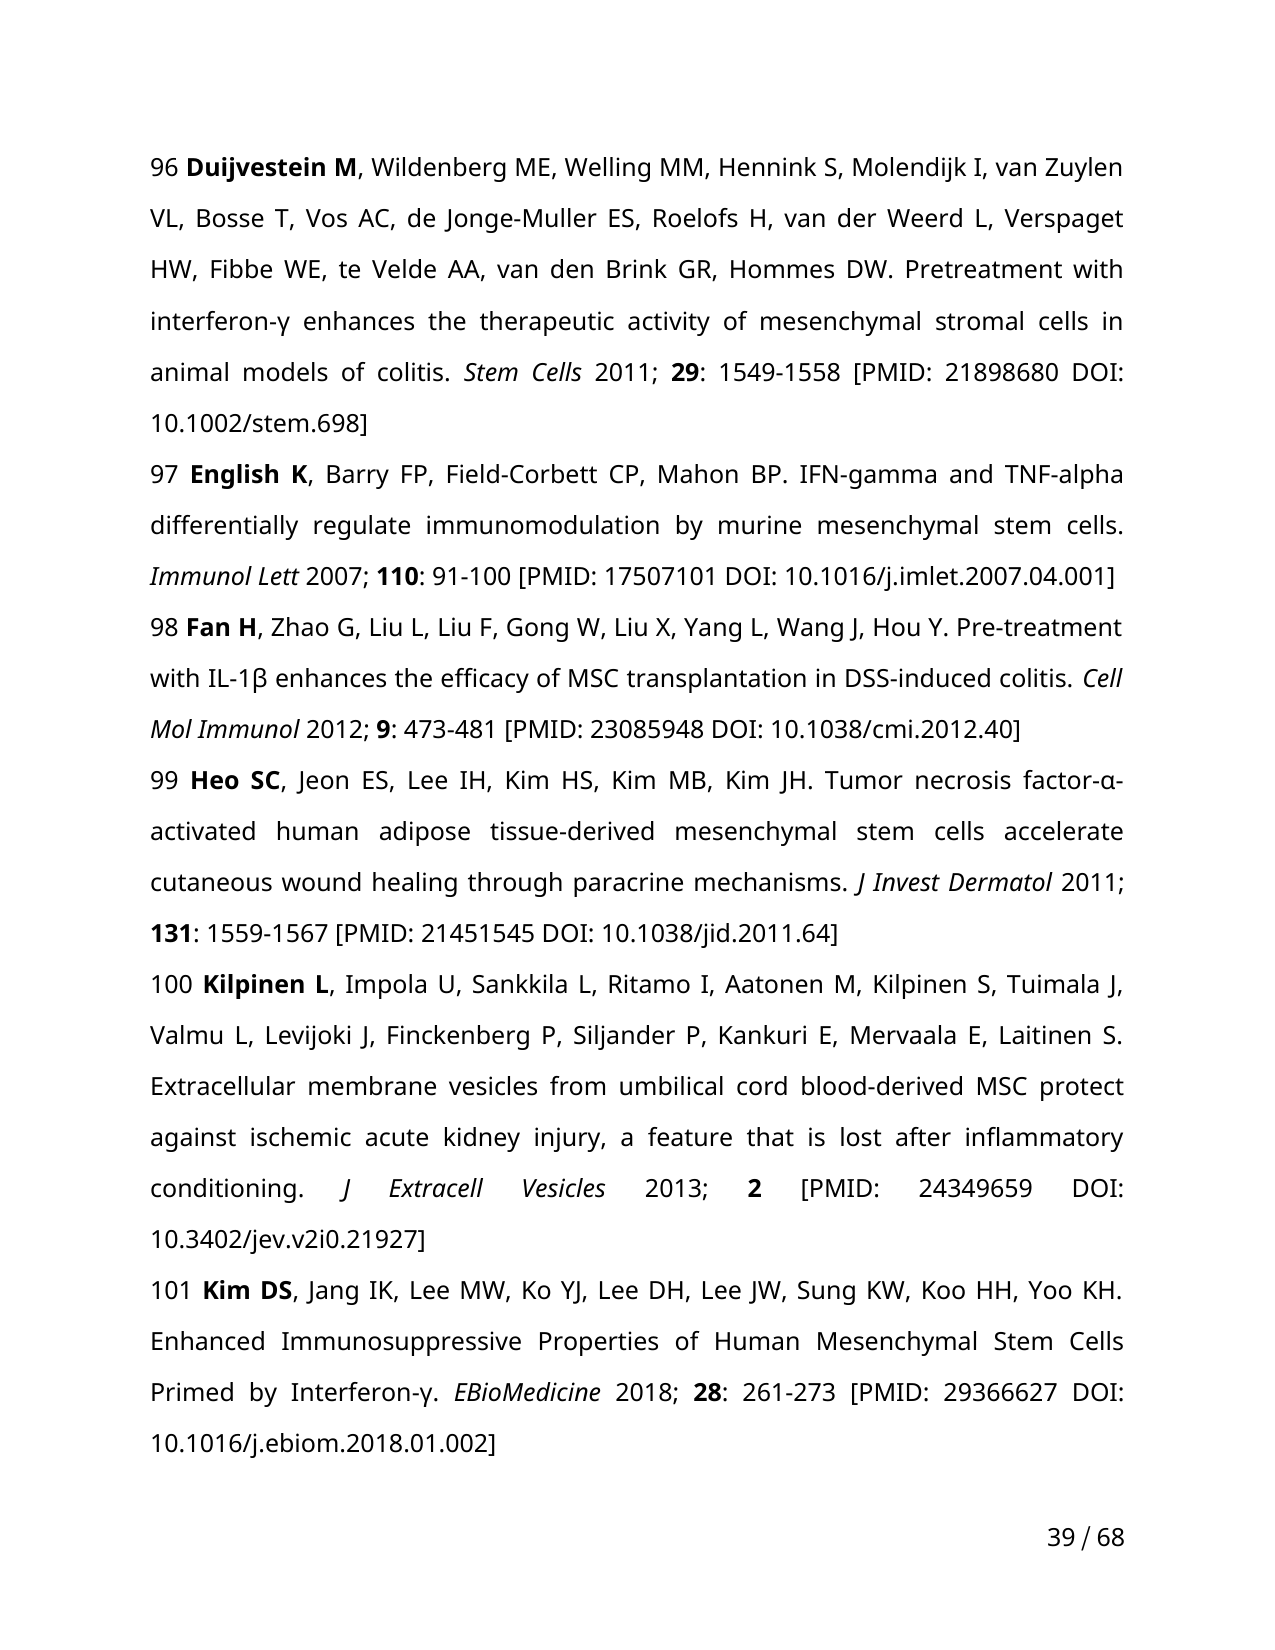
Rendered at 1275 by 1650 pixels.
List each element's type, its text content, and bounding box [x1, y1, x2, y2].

text 100 Kilpinen L, Impola U, Sankkila L, Ritamo I, Aatonen M, Kilpinen S, Tuimala J, Valmu L, Levijoki J, Finckenberg P, Siljander P, Kankuri E, Mervaala E, Laitinen S. Extracellular membrane vesicles from umbilical cord blood-derived MSC protect against ischemic acute kidney injury, a feature that is lost after inflammatory conditioning. J Extracell Vesicles 2013; 2 [PMID: 24349659 DOI: 10.3402/jev.v2i0.21927] [150, 967, 1125, 1256]
text 97 English K, Barry FP, Field-Corbett CP, Mahon BP. IFN-gamma and TNF-alpha differentially regulate immunomodulation by murine mesenchymal stem cells. Immunol Lett 2007; 110: 91-100 [PMID: 17507101 DOI: 10.1016/j.imlet.2007.04.001] [150, 456, 1125, 592]
text 99 Heo SC, Jeon ES, Lee IH, Kim HS, Kim MB, Kim JH. Tumor necrosis factor-α-activated human adipose tissue-derived mesenchymal stem cells accelerate cutaneous wound healing through paracrine mechanisms. J Invest Dermatol 2011; 131: 1559-1567 [PMID: 21451545 DOI: 10.1038/jid.2011.64] [150, 762, 1125, 950]
text 96 Duijvestein M, Wildenberg ME, Welling MM, Hennink S, Molendijk I, van Zuylen VL, Bosse T, Vos AC, de Jonge-Muller ES, Roelofs H, van der Weerd L, Verspaget HW, Fibbe WE, te Velde AA, van den Brink GR, Hommes DW. Pretreatment with interferon-γ enhances the therapeutic activity of mesenchymal stromal cells in animal models of colitis. Stem Cells 2011; 29: 1549-1558 [PMID: 21898680 DOI: 10.1002/stem.698] [150, 150, 1125, 439]
text 98 Fan H, Zhao G, Liu L, Liu F, Gong W, Liu X, Yang L, Wang J, Hou Y. Pre-treatment with IL-1β enhances the efficacy of MSC transplantation in DSS-induced colitis. Cell Mol Immunol 2012; 9: 473-481 [PMID: 23085948 DOI: 10.1038/cmi.2012.40] [150, 609, 1125, 746]
text 101 Kim DS, Jang IK, Lee MW, Ko YJ, Lee DH, Lee JW, Sung KW, Koo HH, Yoo KH. Enhanced Immunosuppressive Properties of Human Mesenchymal Stem Cells Primed by Interferon-γ. EBioMedicine 2018; 28: 261-273 [PMID: 29366627 DOI: 10.1016/j.ebiom.2018.01.002] [150, 1273, 1125, 1460]
